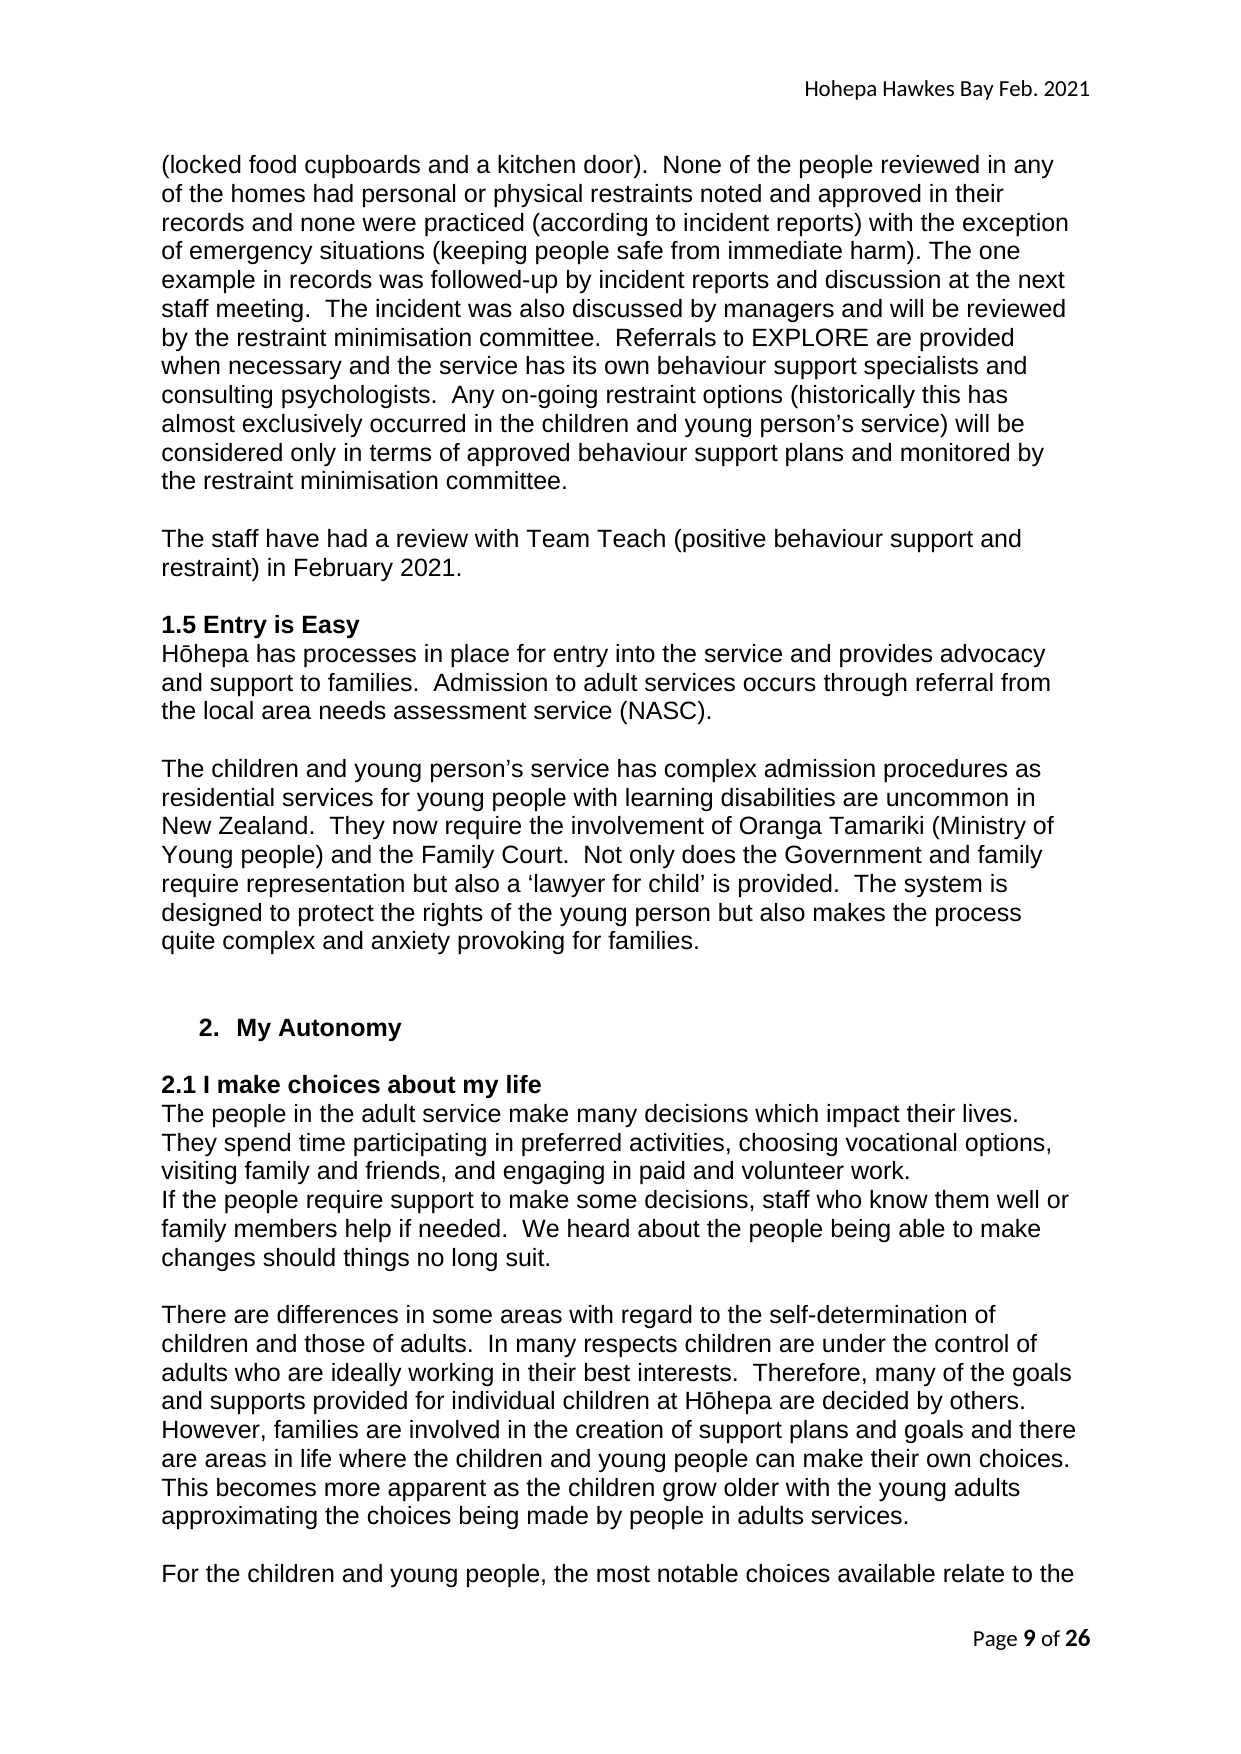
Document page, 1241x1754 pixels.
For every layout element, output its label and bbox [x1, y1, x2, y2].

table_header [150, 150, 1089, 1587]
